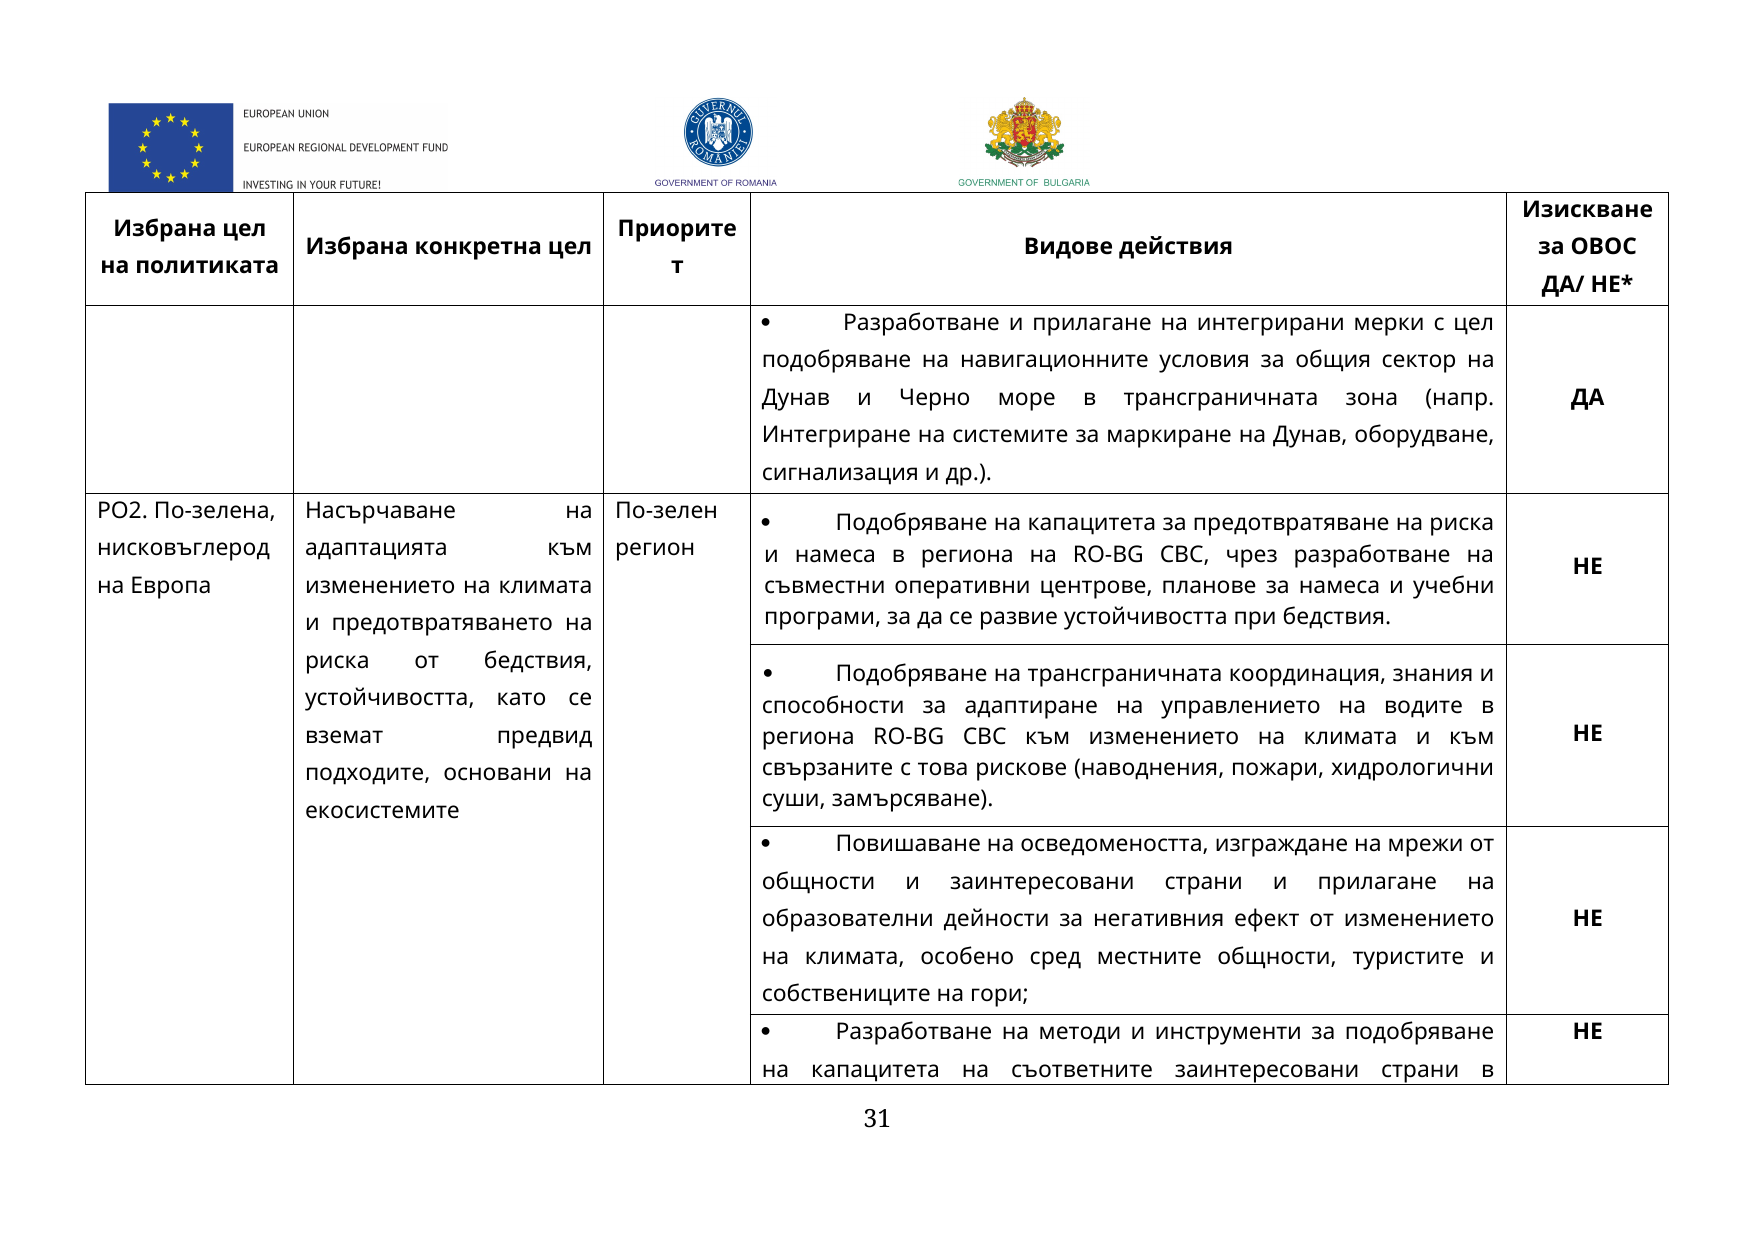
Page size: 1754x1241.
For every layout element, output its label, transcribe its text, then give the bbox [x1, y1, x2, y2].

table_cell PO2. По-зелена, нисковъглеродна Европа [86, 494, 293, 1084]
table_cell Насърчаване на адаптацията към изменението на климата и предотвратяването на риска от бедствия, устойчивостта, като се вземат предвид подходите, основани на екосистемите [294, 494, 603, 1084]
picture [108, 103, 448, 192]
table_cell По-зелен регион [604, 494, 750, 1084]
table_cell НЕ [1507, 494, 1668, 644]
table_header Избрана конкретна цел [294, 193, 603, 305]
table_header Приоритет [604, 193, 750, 305]
table_cell Подобряване на капацитета за предотвратяване на риска и намеса в региона на RO-BG CBC, чрез разработване на съвместни оперативни центрове, планове за намеса и учебни програми, за да се развие устойчивостта при бедствия. [751, 494, 1506, 644]
picture [655, 97, 777, 186]
table_cell Подобряване на трансграничната координация, знания и способности за адаптиране на управлението на водите в региона RO-BG CBC към изменението на климата и към свързаните с това рискове (наводнения, пожари, хидрологични суши, замърсяване). [751, 645, 1506, 826]
table_cell НЕ [1507, 827, 1668, 1014]
table_cell Повишаване на осведомеността, изграждане на мрежи от общности и заинтересовани страни и прилагане на образователни дейности за негативния ефект от изменението на климата, особено сред местните общности, туристите и собствениците на гори; [751, 827, 1506, 1014]
table_cell ДА [1507, 306, 1668, 493]
picture [958, 97, 1090, 186]
table_cell НЕ [1507, 1015, 1668, 1084]
table_header Избрана цел на политиката [86, 193, 293, 305]
table_cell  Разработване и прилагане на интегрирани мерки с цел подобряване на навигационните условия за общия сектор на Дунав и Черно море в трансграничната зона (напр. Интегриране на системите за маркиране на Дунав, оборудване, сигнализация и др.). [751, 306, 1506, 493]
table_header Видове действия [751, 193, 1506, 305]
table_cell НЕ [1507, 645, 1668, 826]
table_header Изискване за ОВОС ДА/ НЕ* [1507, 193, 1668, 305]
